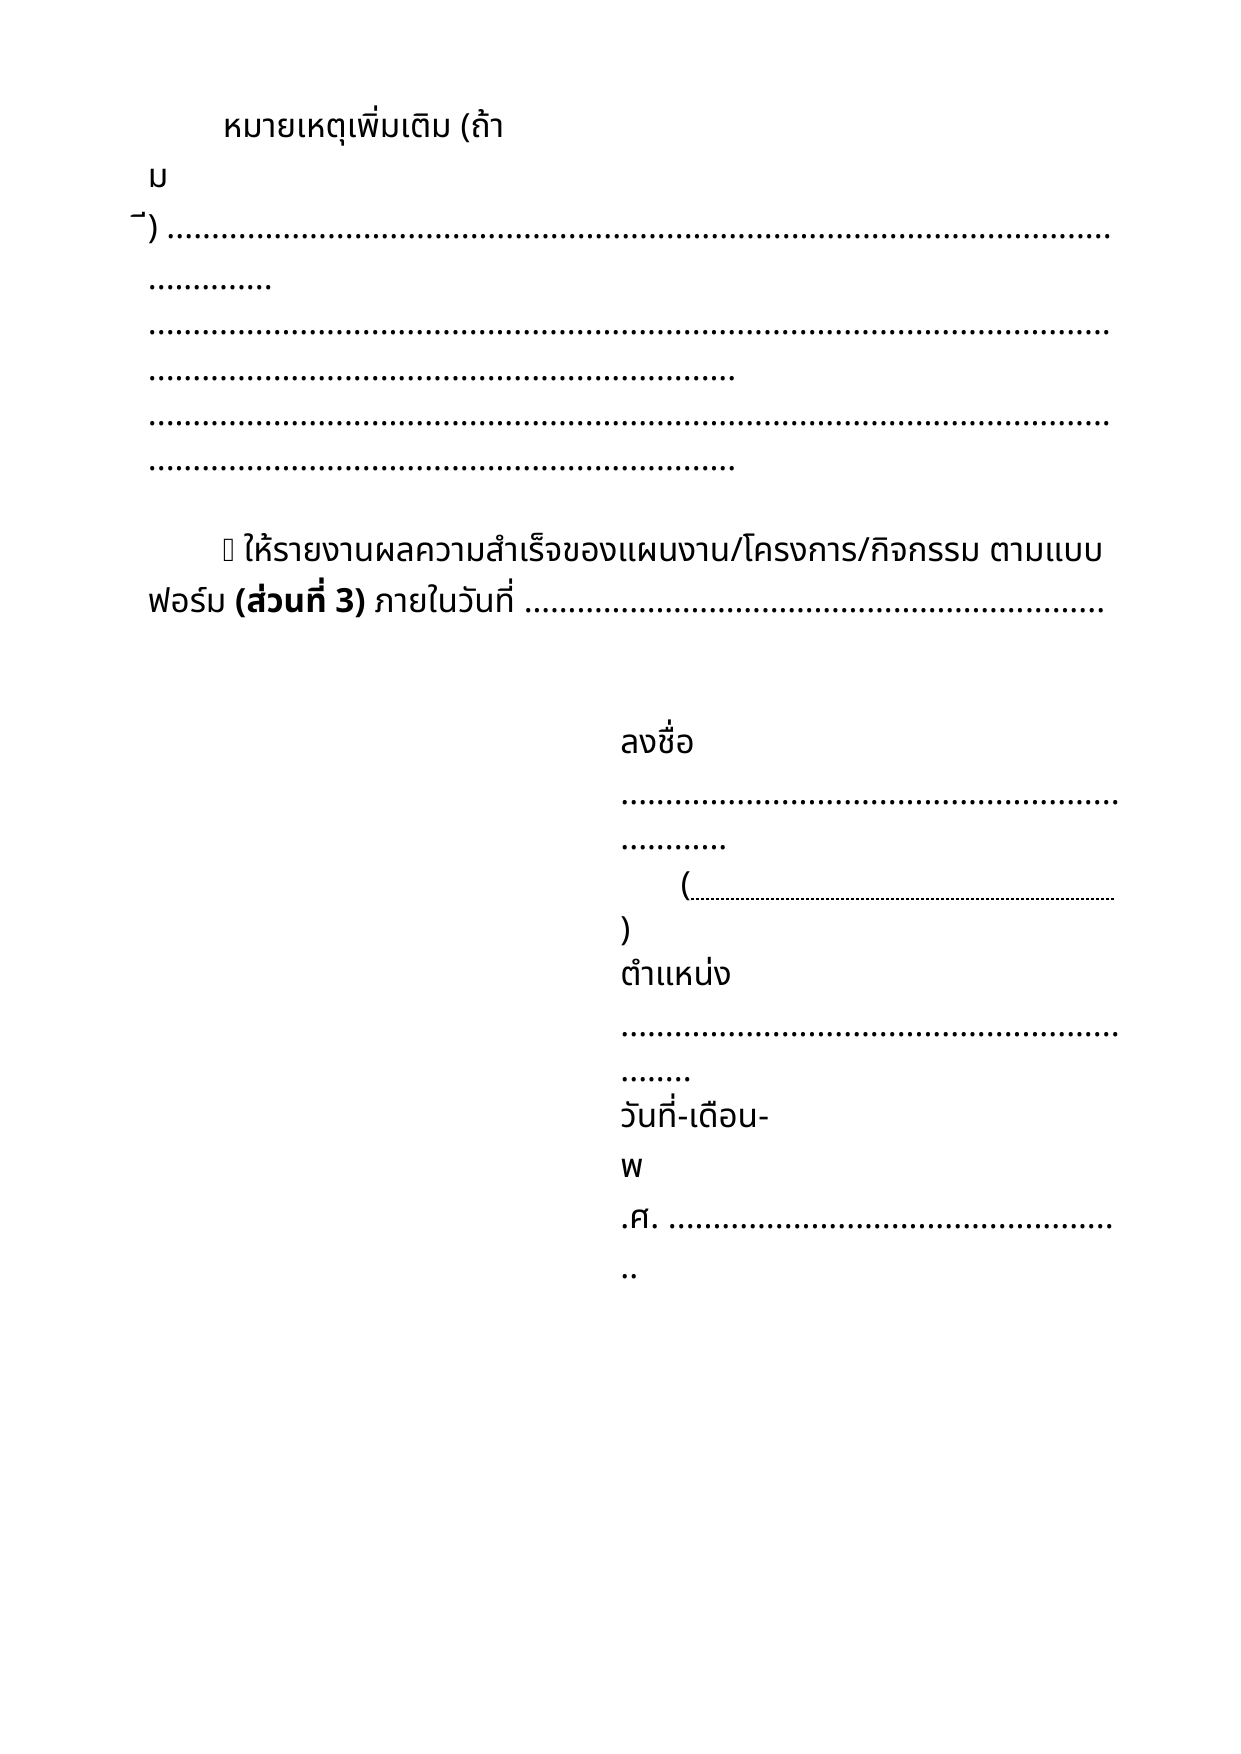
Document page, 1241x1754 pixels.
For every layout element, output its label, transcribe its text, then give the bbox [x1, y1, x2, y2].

text หมายเหตุเพิ่มเติม (ถ้ามี) ........................................................................................................................ .............................................................................................................................................................................. .............................................................................................................................................................................. [148, 102, 1122, 481]
text ให้รายงานผลความสำเร็จของแผนงาน/โครงการ/กิจกรรม ตามแบบฟอร์ม (ส่วนที่ 3) ภายในวันที่ …………………………………………………......... [148, 526, 1122, 627]
text วันที่-เดือน-พ.ศ. .................................................... [620, 1091, 1122, 1288]
text ( ) [620, 859, 1122, 950]
text ลงชื่อ .................................................................... [620, 718, 1122, 859]
text ตำแหน่ง ................................................................ [620, 950, 1122, 1091]
